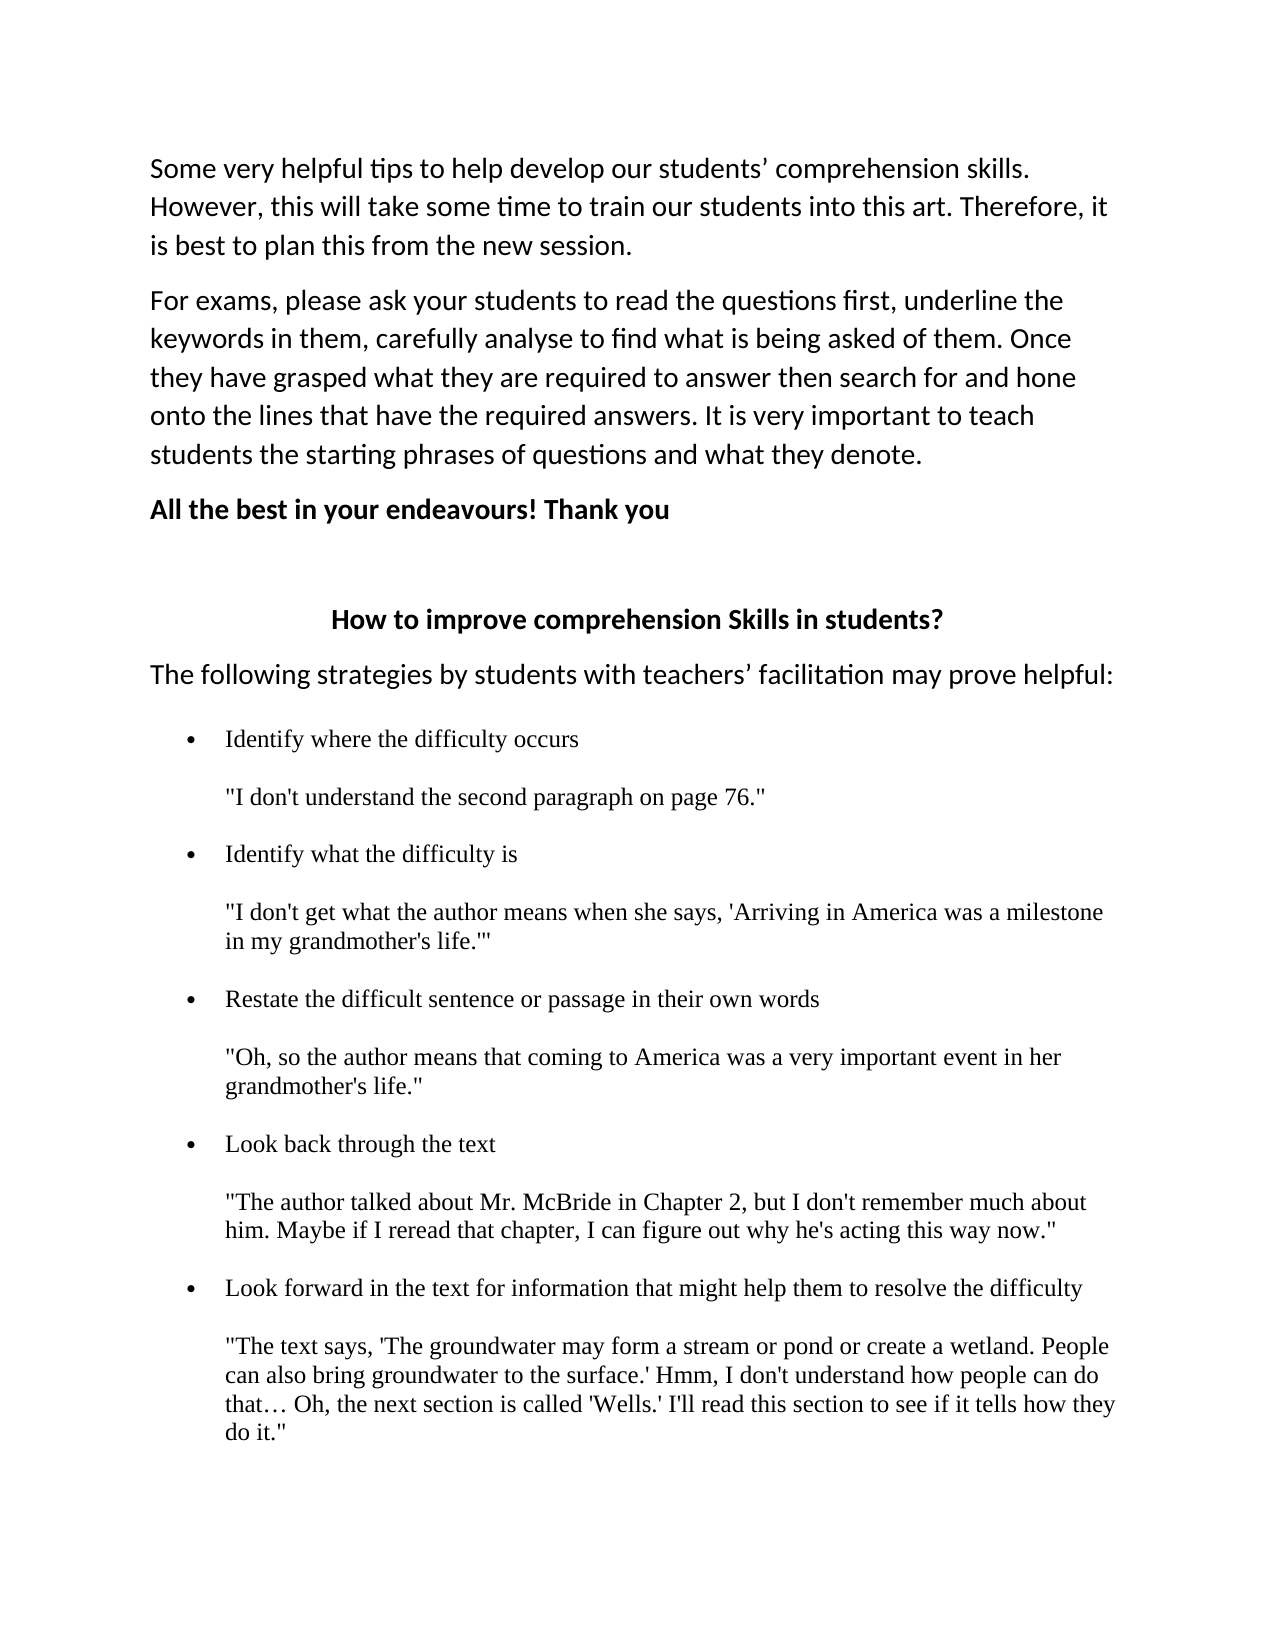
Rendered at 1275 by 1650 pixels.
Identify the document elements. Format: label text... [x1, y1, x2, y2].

list Look back through the text [187, 1129, 1125, 1157]
text "I don't get what the author means when she says, 'Arriving in America was a milestone in my grandmother's life.'" [225, 897, 1125, 955]
list Look forward in the text for information that might help them to resolve the difficulty [187, 1273, 1125, 1302]
text "The author talked about Mr. McBride in Chapter 2, but I don't remember much about him. Maybe if I reread that chapter, I can figure out why he's acting this way now." [225, 1187, 1125, 1244]
text How to improve comprehension Skills in students? [150, 601, 1125, 637]
list Identify where the difficulty occurs [187, 724, 1125, 752]
text "The text says, 'The groundwater may form a stream or pond or create a wetland. People can also bring groundwater to the surface.' Hmm, I don't understand how people can do that… Oh, the next section is called 'Wells.' I'll read this section to see if it tells how they do it." [225, 1331, 1125, 1446]
text The following strategies by students with teachers’ facilitation may prove helpful: [150, 656, 1125, 692]
text "I don't understand the second paragraph on page 76." [225, 782, 1125, 810]
text Some very helpful tips to help develop our students’ comprehension skills. However, this will take some time to train our students into this art. Therefore, it is best to plan this from the new session. [150, 150, 1125, 262]
subtitle All the best in your endeavours! Thank you [150, 491, 1125, 526]
text For exams, please ask your students to read the questions first, underline the keywords in them, carefully analyse to find what is being asked of them. Once they have grasped what they are required to answer then search for and hone onto the lines that have the required answers. It is very important to teach students the starting phrases of questions and what they denote. [150, 282, 1125, 471]
list Identify what the difficulty is [187, 839, 1125, 868]
text "Oh, so the author means that coming to America was a very important event in her grandmother's life." [225, 1042, 1125, 1099]
list Restate the difficult sentence or passage in their own words [187, 984, 1125, 1013]
